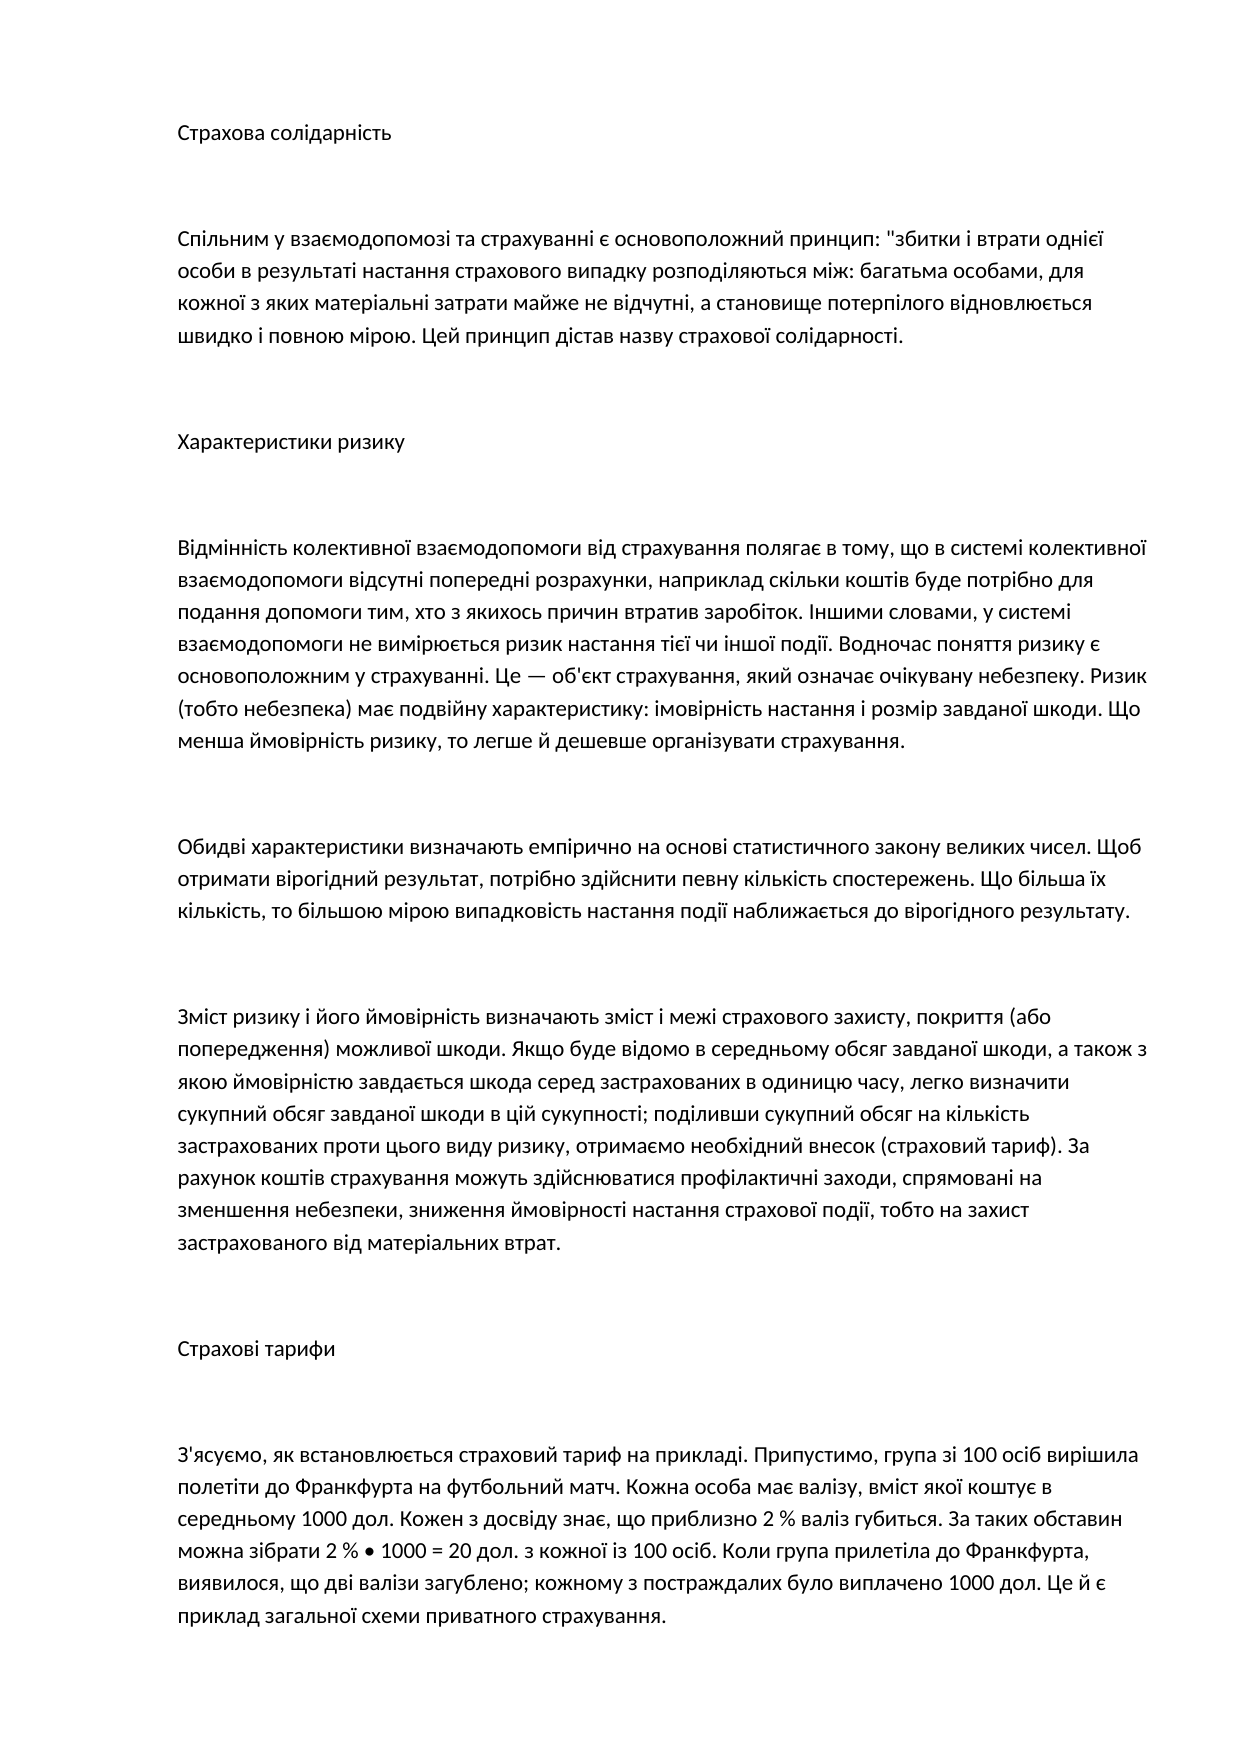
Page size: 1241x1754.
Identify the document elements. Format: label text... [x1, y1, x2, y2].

text Спільним у взаємодопомозі та страхуванні є основоположний принцип: "збитки і втрати однієї особи в результаті настання страхового випадку розподіляються між: багатьма особами, для кожної з яких матеріальні затрати майже не відчутні, а становище потерпілого відновлюється швидко і повною мірою. Цей принцип дістав назву страхової солідарності. [177, 224, 1152, 349]
text Відмінність колективної взаємодопомоги від страхування полягає в тому, що в системі колективної взаємодопомоги відсутні попередні розрахунки, наприклад скільки коштів буде потрібно для подання допомоги тим, хто з якихось причин втратив заробіток. Іншими словами, у системі взаємодопомоги не вимірюється ризик настання тієї чи іншої події. Водночас поняття ризику є основоположним у страхуванні. Це — об'єкт страхування, який означає очікувану небезпеку. Ризик (тобто небезпека) має подвійну характеристику: імовірність настання і розмір завданої шкоди. Що менша ймовірність ризику, то легше й дешевше організувати страхування. [177, 533, 1152, 754]
text Зміст ризику і його ймовірність визначають зміст і межі страхового захисту, покриття (або попередження) можливої шкоди. Якщо буде відомо в середньому обсяг завданої шкоди, а також з якою ймовірністю завдається шкода серед застрахованих в одиницю часу, легко визначити сукупний обсяг завданої шкоди в цій сукупності; поділивши сукупний обсяг на кількість застрахованих проти цього виду ризику, отримаємо необхідний внесок (страховий тариф). За рахунок коштів страхування можуть здійснюватися профілактичні заходи, спрямовані на зменшення небезпеки, зниження ймовірності настання страхової події, тобто на захист застрахованого від матеріальних втрат. [177, 1002, 1152, 1256]
text Страхова солідарність [177, 118, 1152, 146]
text Обидві характеристики визначають емпірично на основі статистичного закону великих чисел. Щоб отримати вірогідний результат, потрібно здійснити певну кількість спостережень. Що більша їх кількість, то більшою мірою випадковість настання події наближається до вірогідного результату. [177, 832, 1152, 924]
text Характеристики ризику [177, 427, 1152, 455]
text З'ясуємо, як встановлюється страховий тариф на прикладі. Припустимо, група зі 100 осіб вирішила полетіти до Франкфурта на футбольний матч. Кожна особа має валізу, вміст якої коштує в середньому 1000 дол. Кожен з досвіду знає, що приблизно 2 % валіз губиться. За таких обставин можна зібрати 2 % • 1000 = 20 дол. з кожної із 100 осіб. Коли група прилетіла до Франкфурта, виявилося, що дві валізи загублено; кожному з постраждалих було виплачено 1000 дол. Це й є приклад загальної схеми приватного страхування. [177, 1440, 1152, 1629]
text Страхові тарифи [177, 1334, 1152, 1362]
